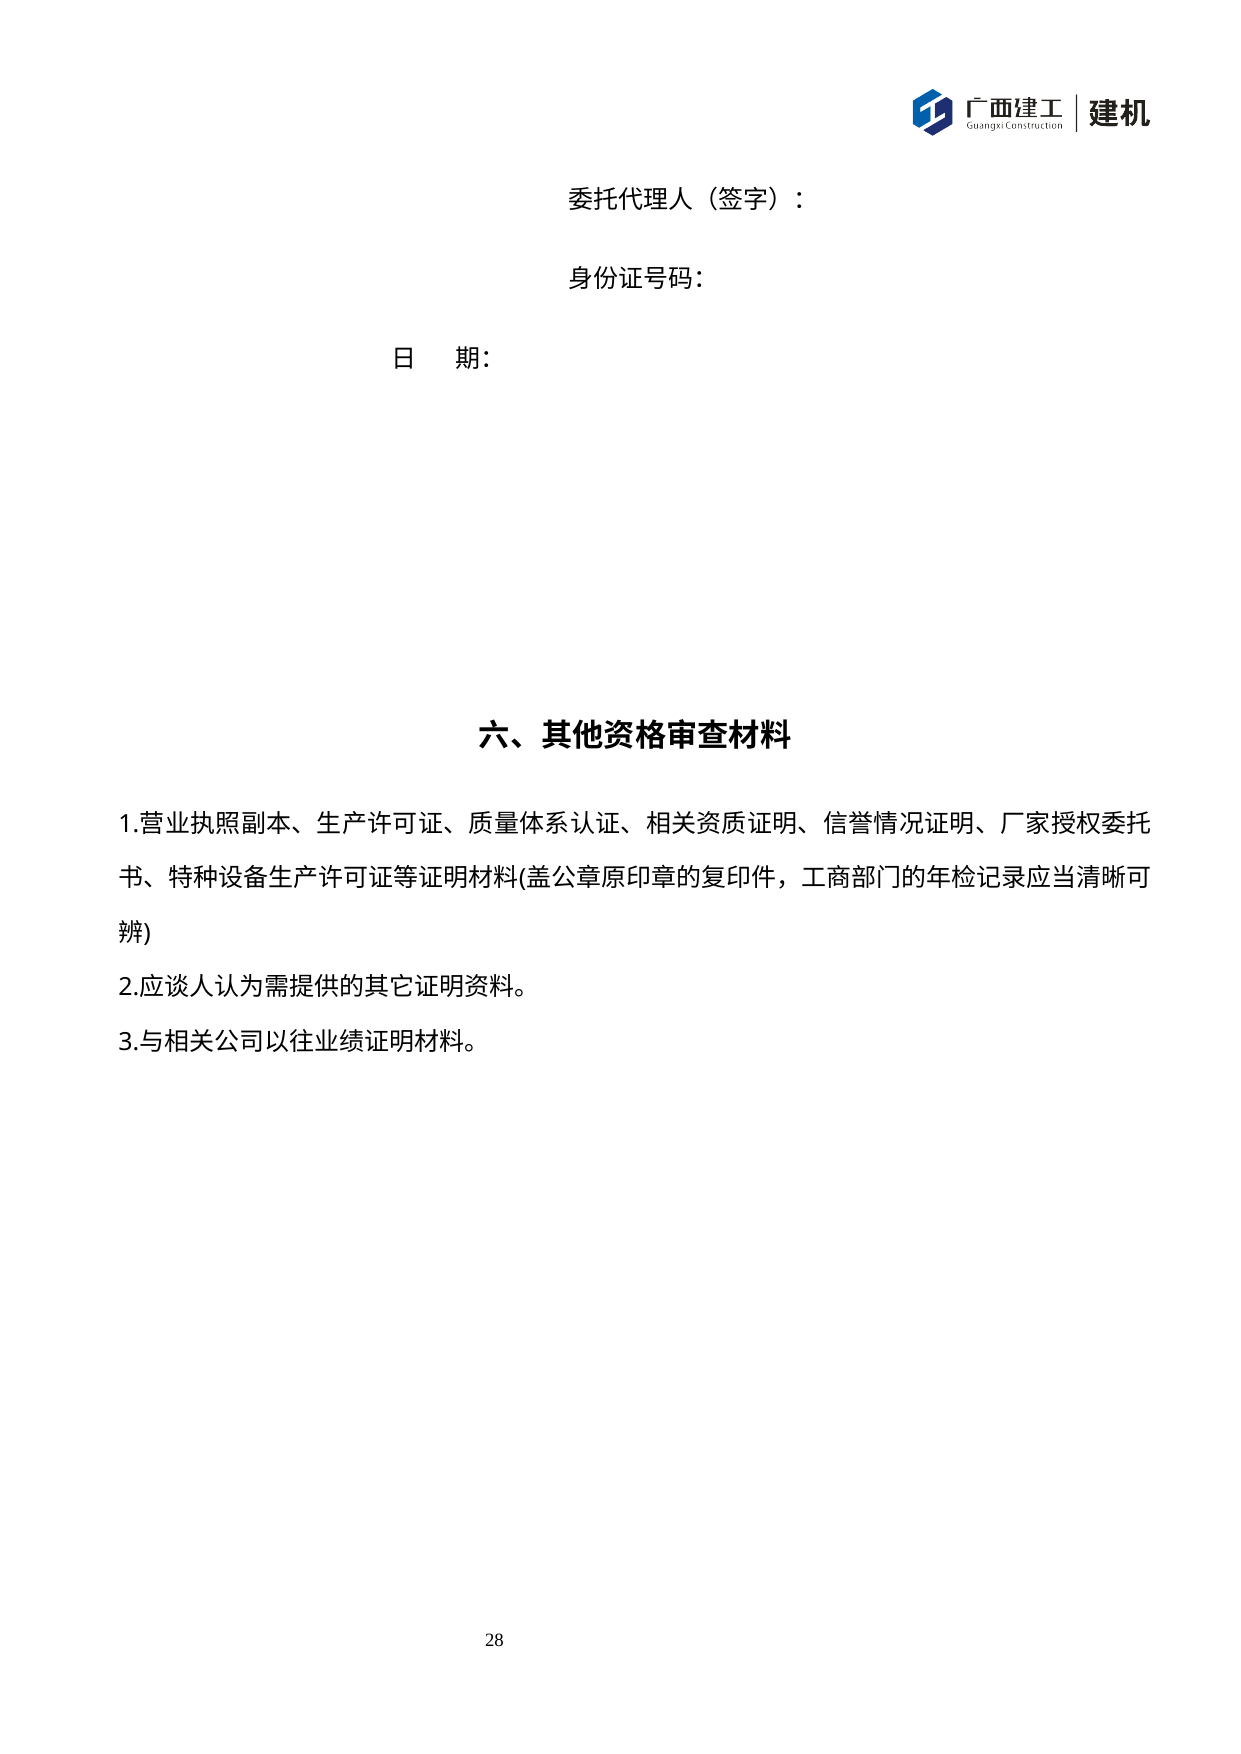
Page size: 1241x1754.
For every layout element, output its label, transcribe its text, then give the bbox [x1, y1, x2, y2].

text 2.应谈人认为需提供的其它证明资料。 [118, 967, 1152, 1003]
text 3.与相关公司以往业绩证明材料。 [118, 1021, 1152, 1057]
text 身份证号码： [118, 259, 1152, 295]
text 日 期： [118, 338, 1152, 375]
text 1.营业执照副本、生产许可证、质量体系认证、相关资质证明、信誉情况证明、厂家授权委托书、特种设备生产许可证等证明材料(盖公章原印章的复印件，工商部门的年检记录应当清晰可辨) [118, 803, 1152, 948]
picture [911, 88, 1152, 137]
text 委托代理人（签字）： [118, 179, 1152, 216]
text 六、其他资格审查材料 [118, 711, 1152, 756]
